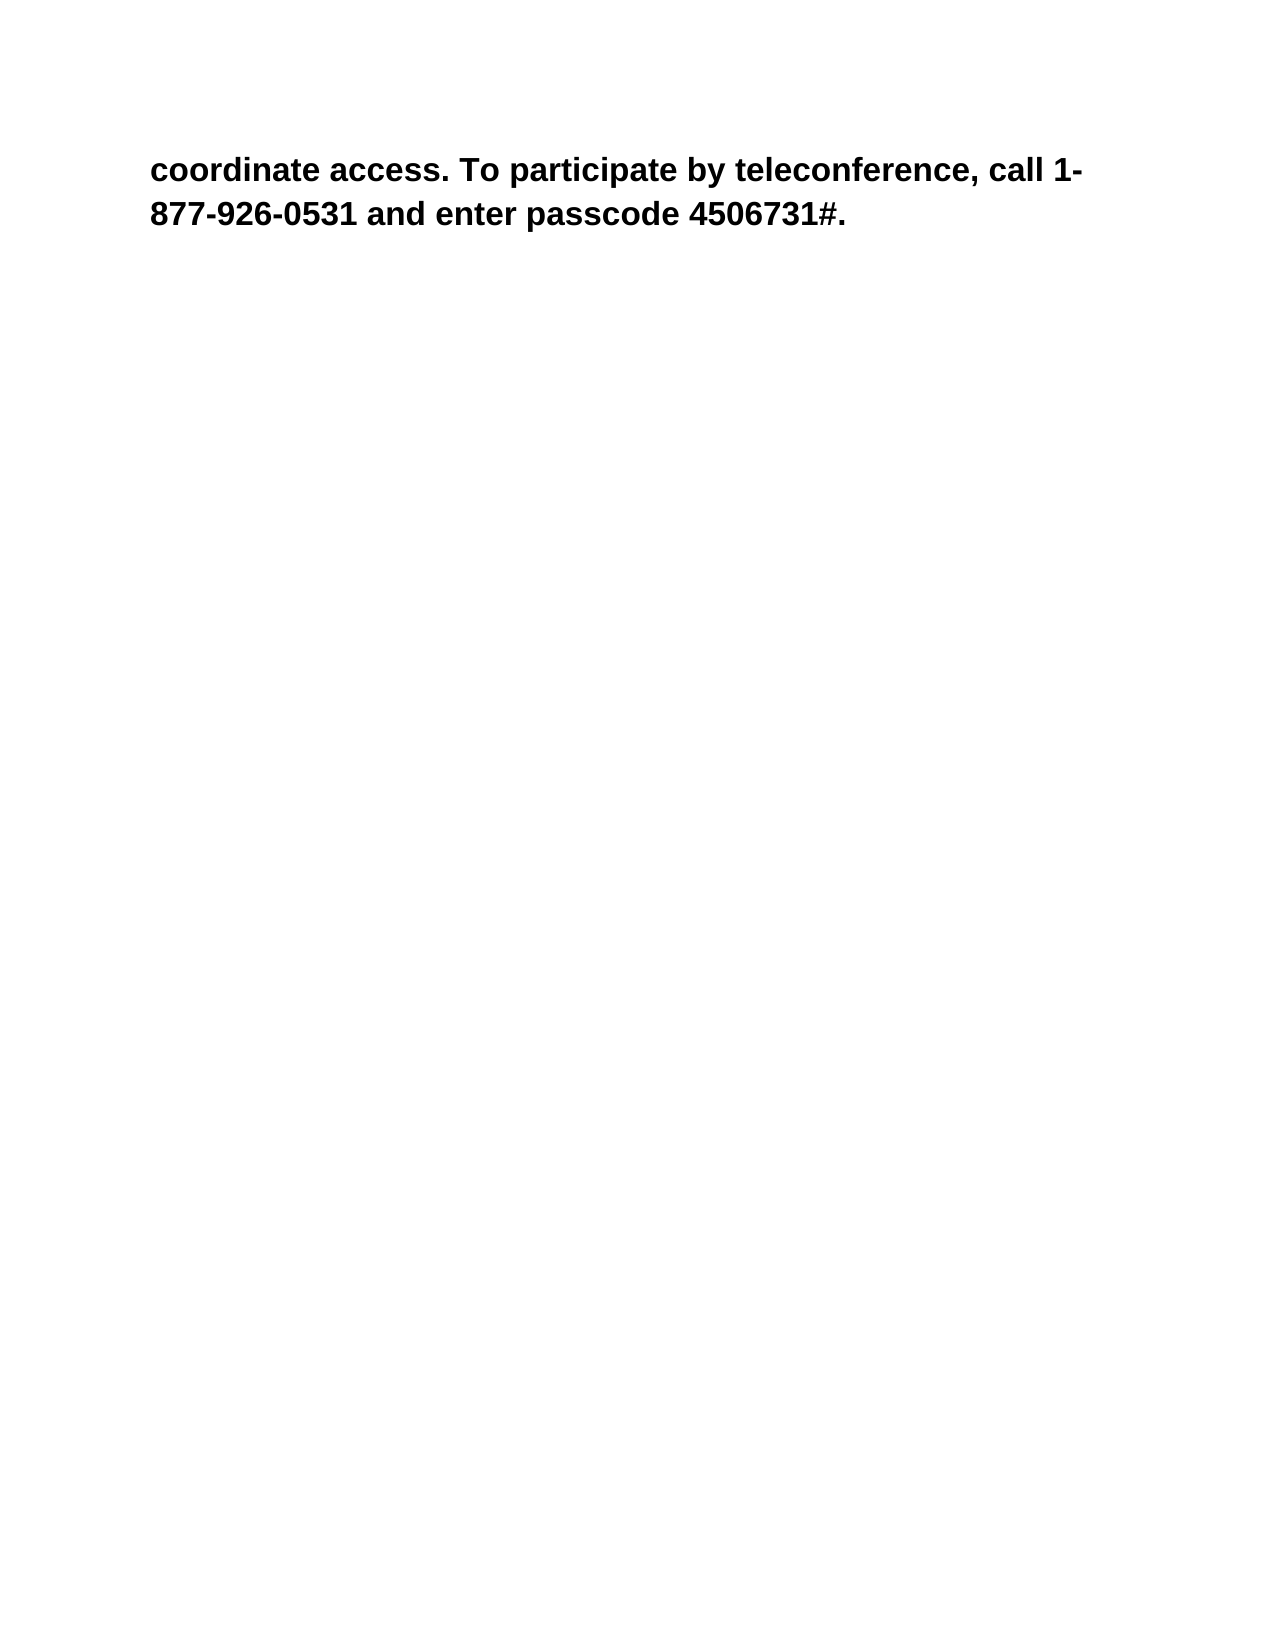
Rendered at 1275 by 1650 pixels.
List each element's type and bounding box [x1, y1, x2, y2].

text [150, 150, 1125, 233]
